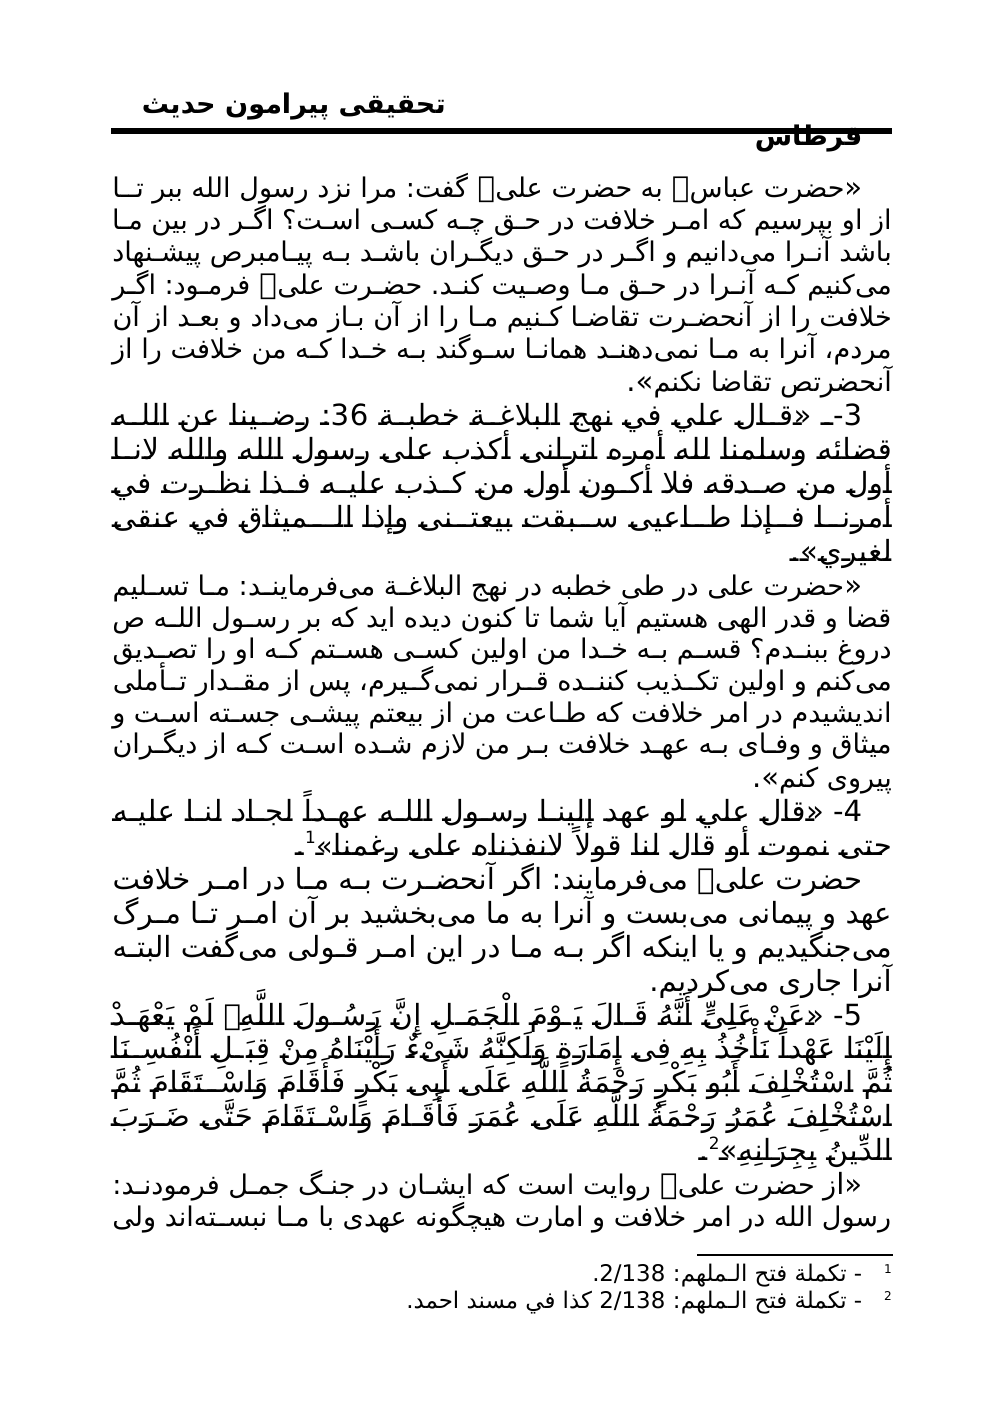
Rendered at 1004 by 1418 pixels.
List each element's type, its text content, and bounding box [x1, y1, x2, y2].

text «حضرت عباس به حضرت علی گفت: مرا نزد رسول الله ببر تا از او بپرسیم که امر خلافت در حق چه کسی است؟ اگر در بین ما باشد آنرا می‌دانیم و اگر در حق دیگران باشد به پیامبرص پیشنهاد می‌کنیم که آنرا در حق ما وصیت کند. حضرت علی فرمود: اگر خلافت را از آنحضرت تقاضا کنیم ما را از آن باز می‌داد و بعد از آن مردم، آنرا به ما نمی‌دهند همانا سوگند به خدا که من خلافت را از آنحضرتص تقاضا نکنم». [112, 170, 892, 398]
text «حضرت علی در طی خطبه در نهج البلاغة می‌فرمایند: ما تسلیم قضا و قدر الهی هستیم آیا شما تا کنون دیده اید که بر رسول الله ص دروغ ببندم؟ قسم به خدا من اولین کسی هستم که او را تصدیق می‌کنم و اولین تکذیب کننده قرار نمی‌گیرم، پس از مقدار تأملی اندیشیدم در امر خلافت که طاعت من از بیعتم پیشی جسته است و میثاق و وفای به عهد خلافت بر من لازم شده است که از دیگران پیروی کنم». [112, 568, 892, 794]
text 3- «قال علي في نهج البلاغة خطبة 36: رضینا عن الله قضائه وسلمنا لله أمره اترانی أکذب علی رسول الله والله لانا أول من صدقه فلا أکون أول من کذب علیه فذا نظرت في أمرنا فإذا طاعيی سبقت بیعتنی وإذا الـمیثاق في عنقی لغیري». [112, 398, 892, 568]
text حضرت علی می‌فرمایند: اگر آنحضرت به ما در امر خلافت عهد و پیمانی می‌بست و آنرا به ما می‌بخشید بر آن امر تا مرگ می‌جنگیدیم و یا اینکه اگر به ما در این امر قولی می‌گفت البته آنرا جاری می‌کردیم. [112, 862, 892, 998]
text 5- «عَنْ عَلِىٍّ أَنَّهُ قَالَ يَوْمَ الْجَمَلِ إِنَّ رَسُولَ اللَّهِ لَمْ يَعْهَدْ إِلَيْنَا عَهْداً نَأْخُذُ بِهِ فِى إِمَارَةٍ وَلَكِنَّهُ شَىْءٌ رَأَيْنَاهُ مِنْ قِبَلِ أَنْفُسِنَا ثُمَّ اسْتُخْلِفَ أَبُو بَكْرٍ رَحْمَةُ اللَّهِ عَلَى أَبِى بَكْرٍ فَأَقَامَ وَاسْتَقَامَ ثُمَّ اسْتُخْلِفَ عُمَرُ رَحْمَةُ اللَّهِ عَلَى عُمَرَ فَأَقَامَ وَاسْتَقَامَ حَتَّى ضَرَبَ الدِّينُ بِجِرَانِهِ». [112, 998, 892, 1168]
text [112, 1168, 892, 1233]
text 4- «قال علي لو عهد إلینا رسول الله عهداً لجاد لنا علیه حتی نموت أو قال لنا قولاً لانفذناه علی رغمنا». [112, 794, 892, 862]
